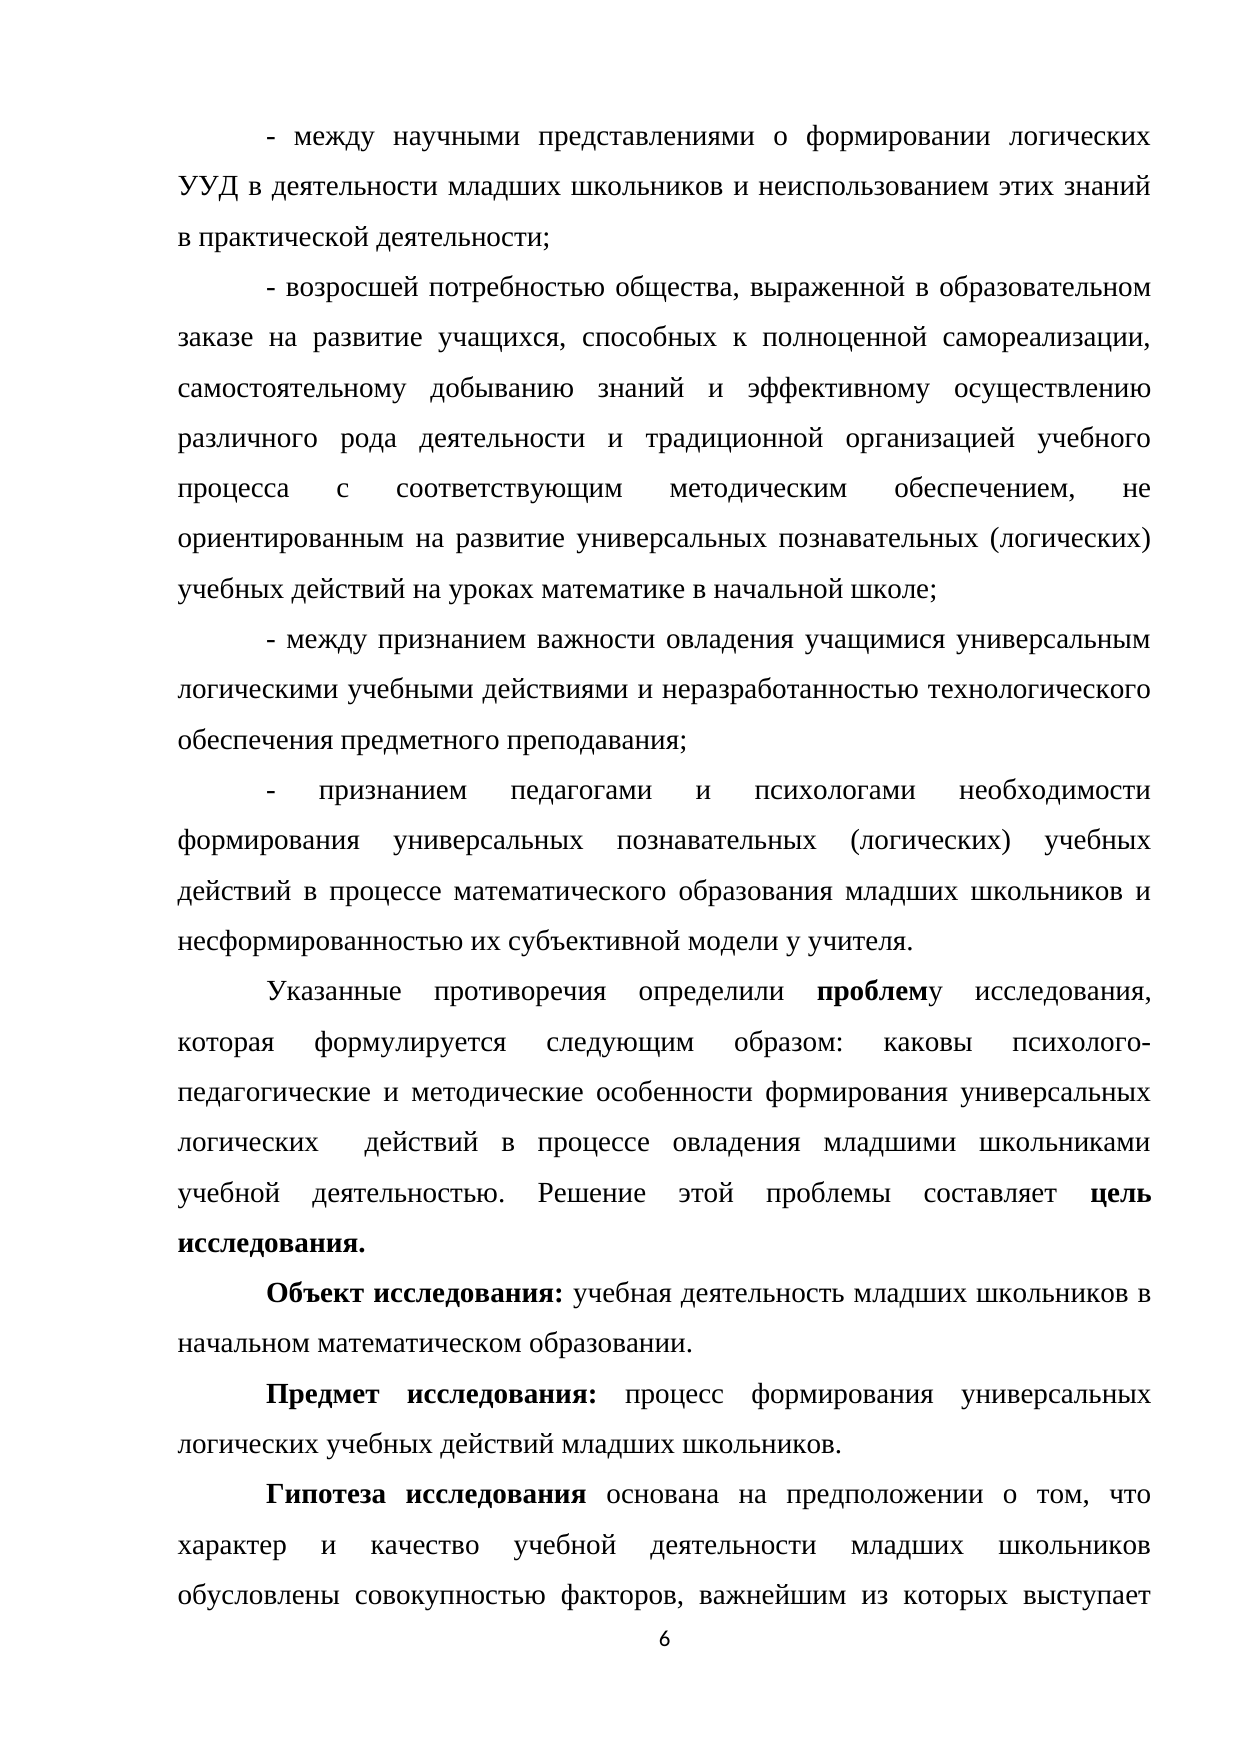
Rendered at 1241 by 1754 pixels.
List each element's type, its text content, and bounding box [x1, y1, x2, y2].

text - признанием педагогами и психологами необходимости формирования универсальных познавательных (логических) учебных действий в процессе математического образования младших школьников и несформированностью их субъективной модели у учителя. [177, 772, 1152, 957]
text Объект исследования: учебная деятельность младших школьников в начальном математическом образовании. [177, 1275, 1152, 1359]
text Предмет исследования: процесс формирования универсальных логических учебных действий младших школьников. [177, 1376, 1152, 1460]
text Указанные противоречия определили проблему исследования, которая формулируется следующим образом: каковы психолого-педагогические и методические особенности формирования универсальных логических действий в процессе овладения младшими школьниками учебной деятельностью. Решение этой проблемы составляет цель исследования. [177, 973, 1152, 1258]
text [177, 1477, 1152, 1611]
text - между научными представлениями о формировании логических УУД в деятельности младших школьников и неиспользованием этих знаний в практической деятельности; [177, 118, 1152, 252]
text - между признанием важности овладения учащимися универсальным логическими учебными действиями и неразработанностью технологического обеспечения предметного преподавания; [177, 621, 1152, 755]
text - возросшей потребностью общества, выраженной в образовательном заказе на развитие учащихся, способных к полноценной самореализации, самостоятельному добыванию знаний и эффективному осуществлению различного рода деятельности и традиционной организацией учебного процесса с соответствующим методическим обеспечением, не ориентированным на развитие универсальных познавательных (логических) учебных действий на уроках математике в начальной школе; [177, 269, 1152, 604]
